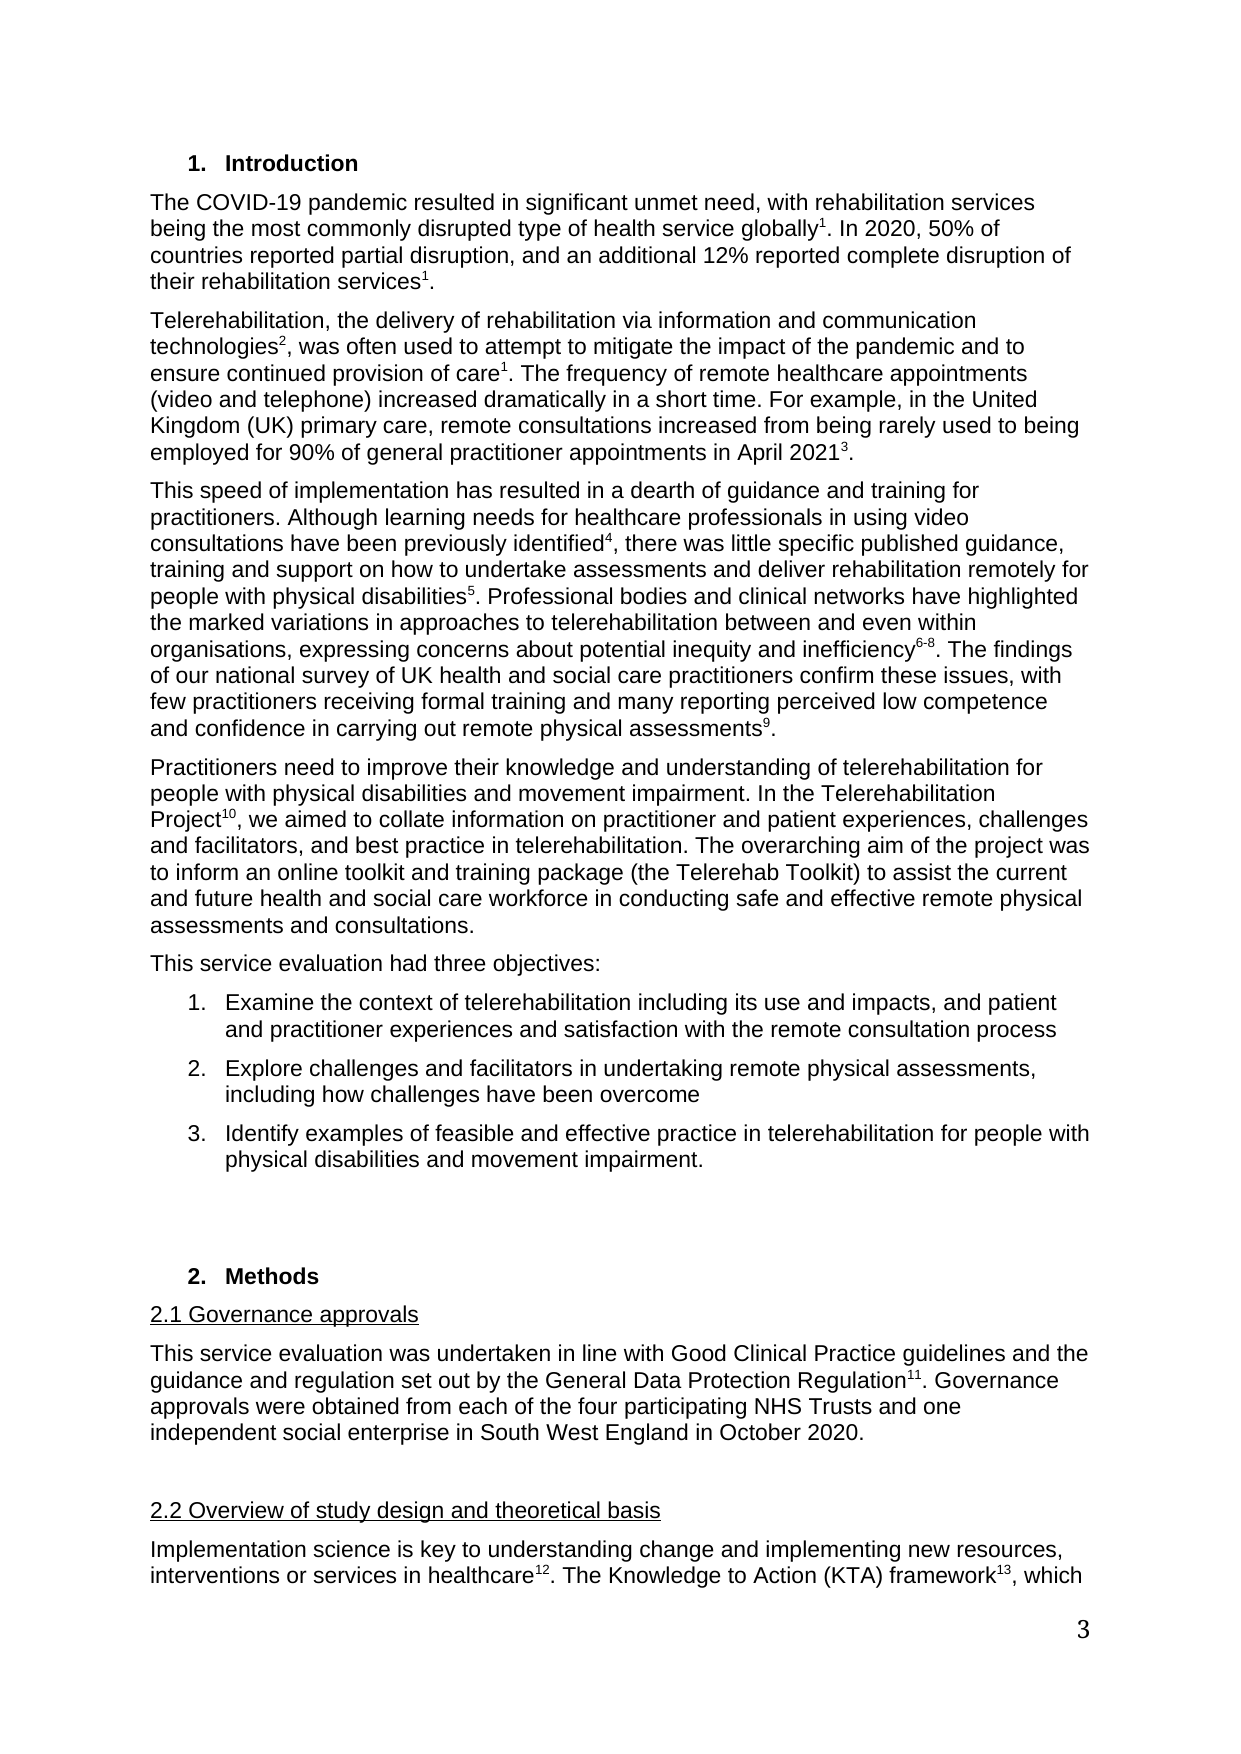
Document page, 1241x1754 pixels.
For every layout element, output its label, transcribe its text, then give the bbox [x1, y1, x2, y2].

list Methods [187, 1263, 1090, 1289]
list Explore challenges and facilitators in undertaking remote physical assessments, including how challenges have been overcome [187, 1054, 1090, 1107]
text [150, 1536, 1090, 1589]
text 2.1 Governance approvals [150, 1301, 1090, 1328]
text The COVID-19 pandemic resulted in significant unmet need, with rehabilitation services being the most commonly disrupted type of health service globally1. In 2020, 50% of countries reported partial disruption, and an additional 12% reported complete disruption of their rehabilitation services1. [150, 189, 1090, 294]
text 2.2 Overview of study design and theoretical basis [150, 1497, 1090, 1523]
text This service evaluation was undertaken in line with Good Clinical Practice guidelines and the guidance and regulation set out by the General Data Protection Regulation11. Governance approvals were obtained from each of the four participating NHS Trusts and one independent social enterprise in South West England in October 2020. [150, 1340, 1090, 1446]
text Telerehabilitation, the delivery of rehabilitation via information and communication technologies2, was often used to attempt to mitigate the impact of the pandemic and to ensure continued provision of care1. The frequency of remote healthcare appointments (video and telephone) increased dramatically in a short time. For example, in the United Kingdom (UK) primary care, remote consultations increased from being rarely used to being employed for 90% of general practitioner appointments in April 20213. [150, 307, 1090, 465]
list Examine the context of telerehabilitation including its use and impacts, and patient and practitioner experiences and satisfaction with the remote consultation process [187, 989, 1090, 1042]
text Practitioners need to improve their knowledge and understanding of telerehabilitation for people with physical disabilities and movement impairment. In the Telerehabilitation Project10, we aimed to collate information on practitioner and patient experiences, challenges and facilitators, and best practice in telerehabilitation. The overarching aim of the project was to inform an online toolkit and training package (the Telerehab Toolkit) to assist the current and future health and social care workforce in conducting safe and effective remote physical assessments and consultations. [150, 753, 1090, 938]
list Identify examples of feasible and effective practice in telerehabilitation for people with physical disabilities and movement impairment. [187, 1120, 1090, 1172]
text This speed of implementation has resulted in a dearth of guidance and training for practitioners. Although learning needs for healthcare professionals in using video consultations have been previously identified4, there was little specific published guidance, training and support on how to undertake assessments and deliver rehabilitation remotely for people with physical disabilities5. Professional bodies and clinical networks have highlighted the marked variations in approaches to telerehabilitation between and even within organisations, expressing concerns about potential inequity and inefficiency6-8. The findings of our national survey of UK health and social care practitioners confirm these issues, with few practitioners receiving formal training and many reporting perceived low competence and confidence in carrying out remote physical assessments9. [150, 477, 1090, 741]
list Introduction [187, 150, 1090, 176]
text This service evaluation had three objectives: [150, 950, 1090, 977]
